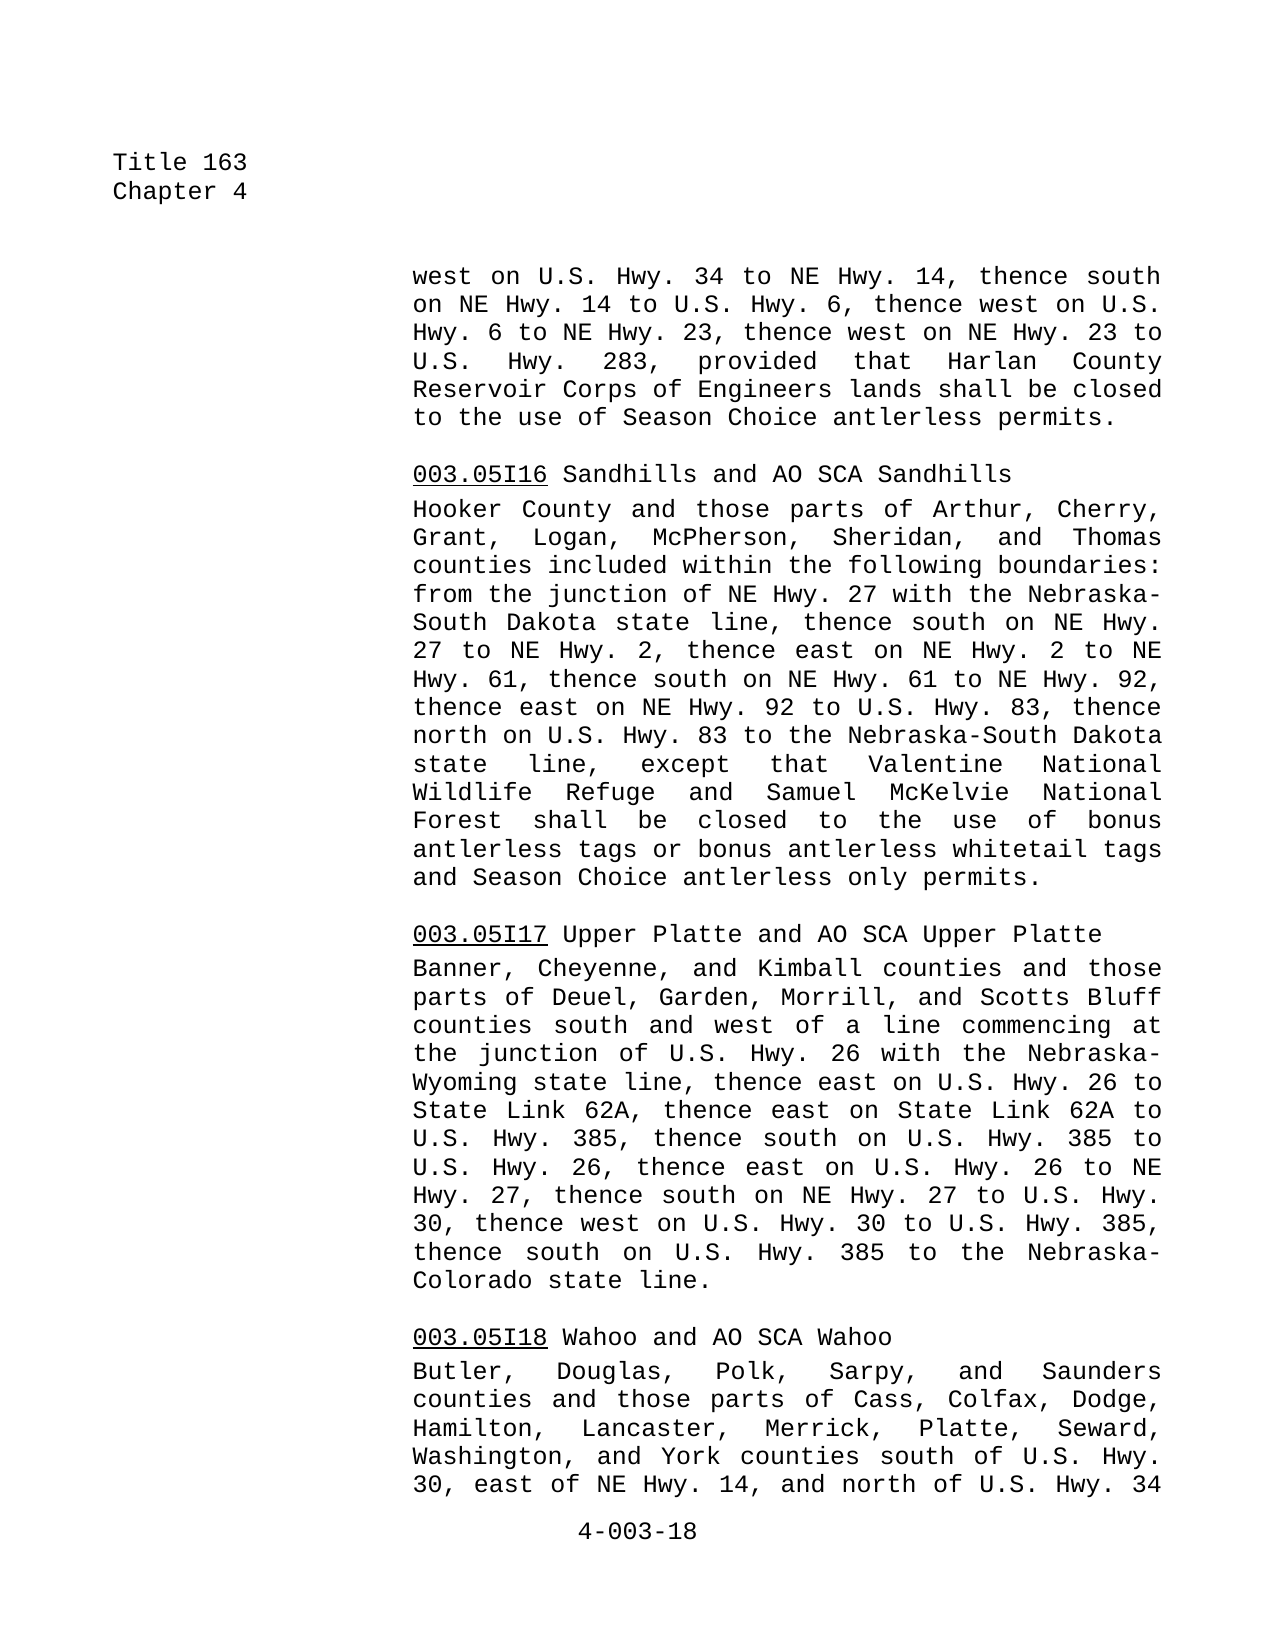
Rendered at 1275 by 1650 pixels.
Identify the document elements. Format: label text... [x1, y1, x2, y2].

text 003.05I16 Sandhills and AO SCA Sandhills [412, 462, 1162, 490]
text 003.05I18 Wahoo and AO SCA Wahoo [412, 1324, 1162, 1352]
text 003.05I17 Upper Platte and AO SCA Upper Platte [412, 921, 1162, 949]
text Hooker County and those parts of Arthur, Cherry, Grant, Logan, McPherson, Sheridan, and Thomas counties included within the following boundaries: from the junction of NE Hwy. 27 with the Nebraska-South Dakota state line, thence south on NE Hwy. 27 to NE Hwy. 2, thence east on NE Hwy. 2 to NE Hwy. 61, thence south on NE Hwy. 61 to NE Hwy. 92, thence east on NE Hwy. 92 to U.S. Hwy. 83, thence north on U.S. Hwy. 83 to the Nebraska-South Dakota state line, except that Valentine National Wildlife Refuge and Samuel McKelvie National Forest shall be closed to the use of bonus antlerless tags or bonus antlerless whitetail tags and Season Choice antlerless only permits. [412, 496, 1162, 893]
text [412, 263, 1162, 433]
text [412, 1359, 1162, 1500]
text Banner, Cheyenne, and Kimball counties and those parts of Deuel, Garden, Morrill, and Scotts Bluff counties south and west of a line commencing at the junction of U.S. Hwy. 26 with the Nebraska-Wyoming state line, thence east on U.S. Hwy. 26 to State Link 62A, thence east on State Link 62A to U.S. Hwy. 385, thence south on U.S. Hwy. 385 to U.S. Hwy. 26, thence east on U.S. Hwy. 26 to NE Hwy. 27, thence south on NE Hwy. 27 to U.S. Hwy. 30, thence west on U.S. Hwy. 30 to U.S. Hwy. 385, thence south on U.S. Hwy. 385 to the Nebraska-Colorado state line. [412, 956, 1162, 1296]
